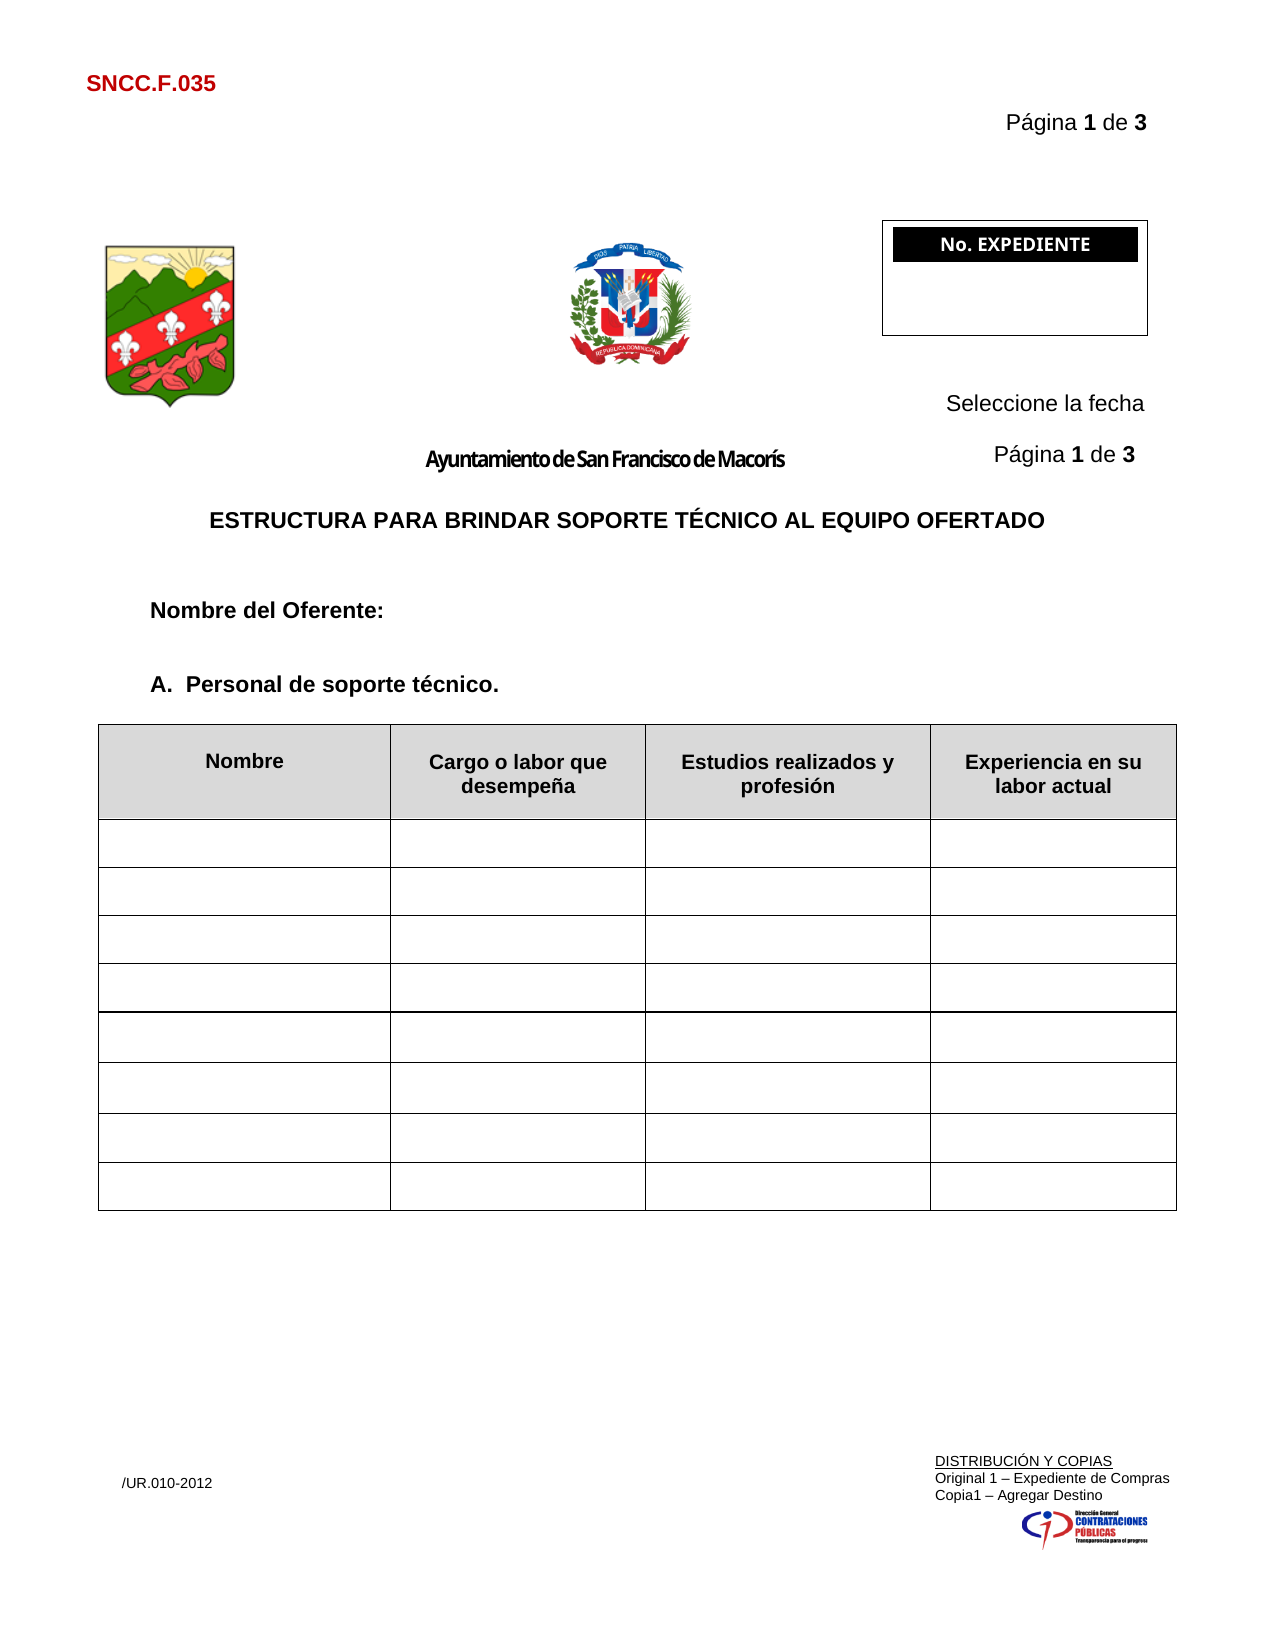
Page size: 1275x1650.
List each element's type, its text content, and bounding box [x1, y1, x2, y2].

picture [569, 242, 692, 365]
table_cell [99, 1013, 390, 1062]
table_header Estudios realizados y profesión [646, 725, 930, 818]
table_cell [931, 964, 1176, 1011]
table_cell [391, 868, 645, 915]
table_header Nombre [99, 725, 390, 818]
text Nombre del Oferente: [150, 597, 1125, 624]
table_cell [646, 820, 930, 867]
table_cell [391, 1163, 645, 1210]
table_cell [931, 1013, 1176, 1062]
table_cell [646, 1063, 930, 1113]
picture [1022, 1510, 1148, 1550]
table_cell [391, 1114, 645, 1162]
table_cell [99, 1114, 390, 1162]
table_cell [99, 868, 390, 915]
table_cell [391, 820, 645, 867]
table_cell [646, 1114, 930, 1162]
table_cell [99, 916, 390, 963]
picture [87, 242, 252, 409]
table_cell [391, 916, 645, 963]
table_cell [646, 1163, 930, 1210]
table_cell [931, 1114, 1176, 1162]
table_cell [99, 1063, 390, 1113]
table_cell [99, 820, 390, 867]
table_header Cargo o labor que desempeña [391, 725, 645, 818]
table_cell [931, 916, 1176, 963]
table_cell [99, 1163, 390, 1210]
table_cell [646, 916, 930, 963]
table_cell [391, 1063, 645, 1113]
table_header Experiencia en su labor actual [931, 725, 1176, 818]
table_cell [646, 868, 930, 915]
table_cell [931, 1163, 1176, 1210]
table_cell [99, 964, 390, 1011]
table_cell [646, 1013, 930, 1062]
table_cell [931, 1063, 1176, 1113]
table_cell [646, 964, 930, 1011]
table_cell [391, 964, 645, 1011]
table_cell [931, 868, 1176, 915]
text A. Personal de soporte técnico. [150, 671, 1058, 697]
table_cell [391, 1013, 645, 1062]
table_cell [931, 820, 1176, 867]
